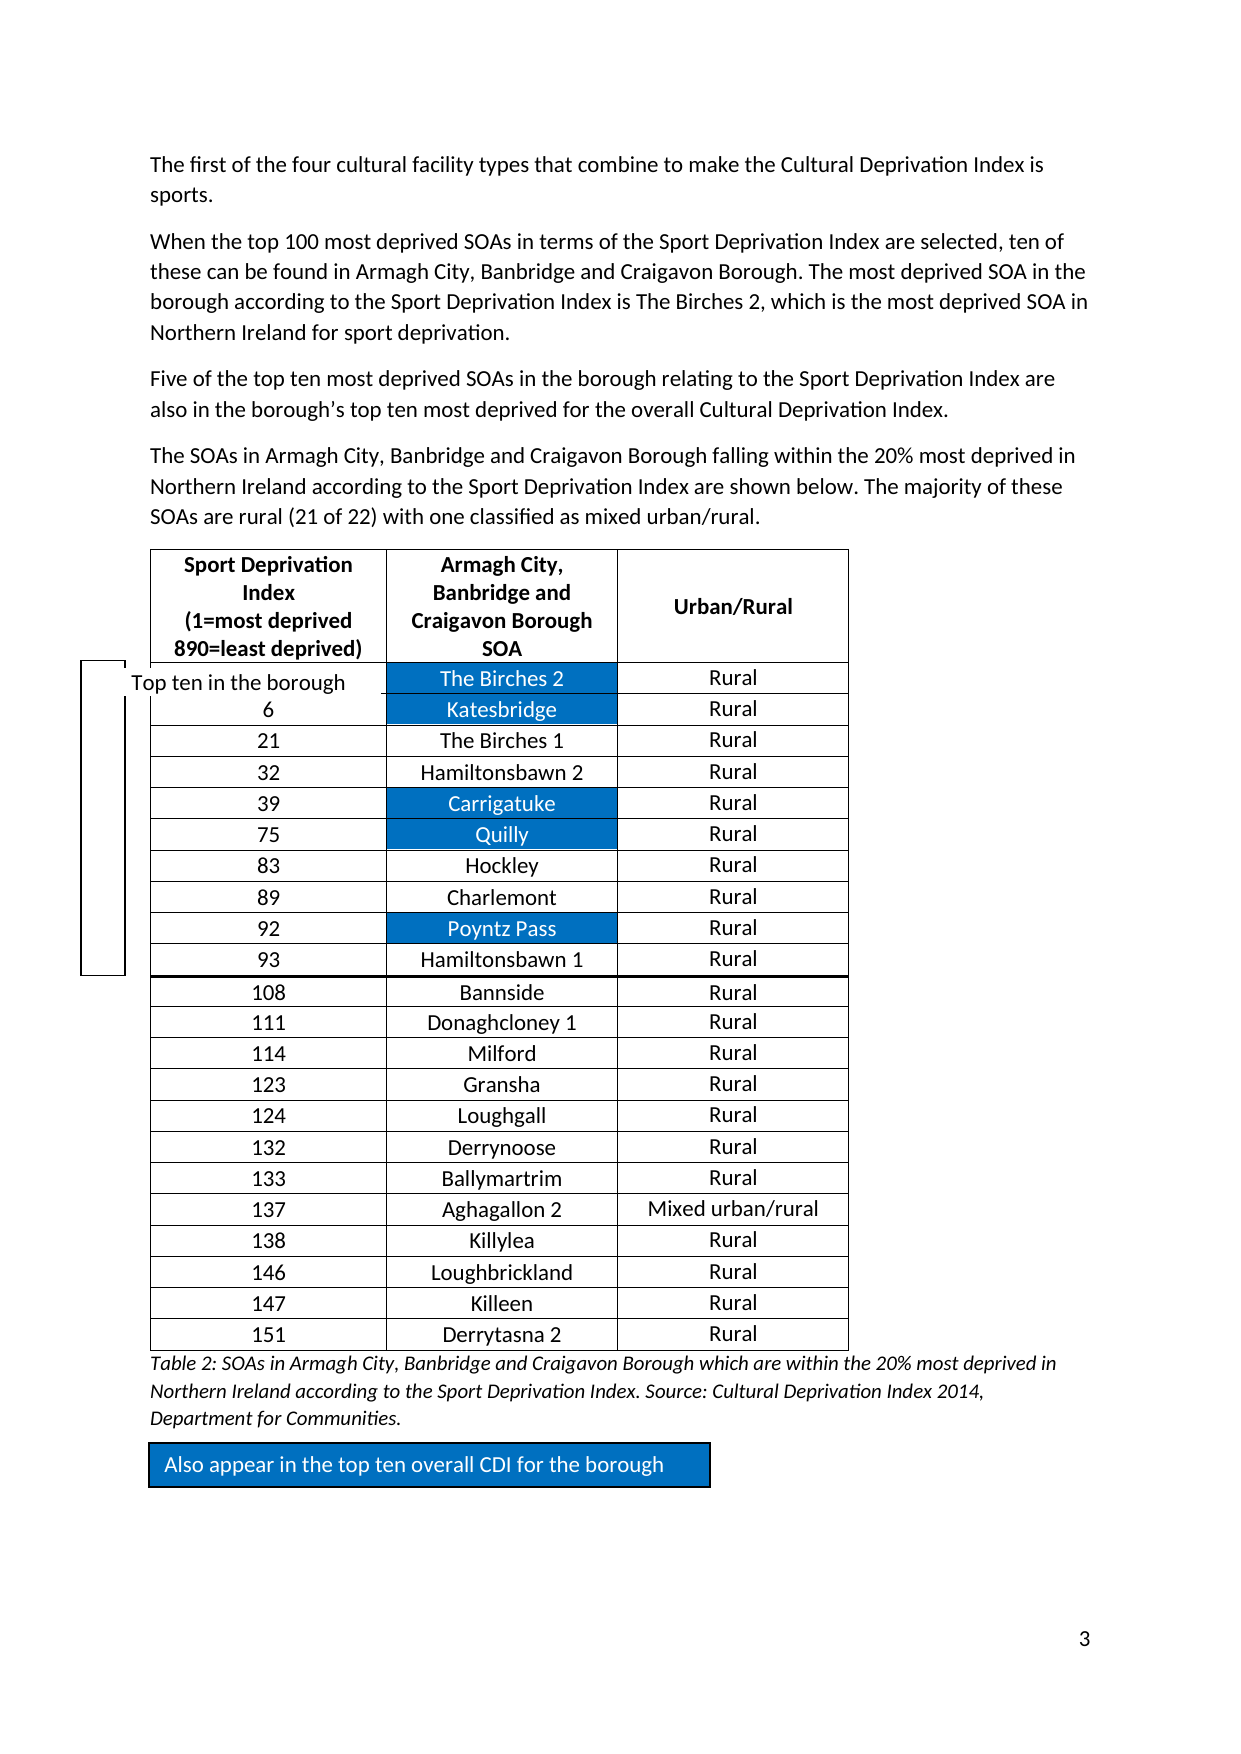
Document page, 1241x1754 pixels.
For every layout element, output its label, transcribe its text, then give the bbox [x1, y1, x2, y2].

table_cell Rural [618, 663, 848, 693]
table_cell Mixed urban/rural [618, 1194, 848, 1224]
table_cell 32 [151, 757, 386, 787]
table_cell 124 [151, 1101, 386, 1131]
table_cell Hamiltonsbawn 2 [387, 757, 617, 787]
text Table 2: SOAs in Armagh City, Banbridge and Craigavon Borough which are within the 20% most deprived in Northern Ireland according to the Sport Deprivation Index. Source: Cultural Deprivation Index 2014, Department for Communities. [150, 1351, 1090, 1431]
table_cell 83 [151, 851, 386, 881]
table_cell Rural [618, 1288, 848, 1318]
table_cell Aghagallon 2 [387, 1194, 617, 1224]
table_cell The Birches 2 [387, 663, 617, 693]
table_cell Rural [618, 978, 848, 1006]
table_cell 132 [151, 1132, 386, 1162]
table_cell Rural [618, 1132, 848, 1162]
table_cell Ballymartrim [387, 1163, 617, 1193]
table_cell Rural [618, 757, 848, 787]
table_cell Rural [618, 1038, 848, 1068]
table_cell 123 [151, 1069, 386, 1099]
table_cell Milford [387, 1038, 617, 1068]
table_header Urban/Rural [618, 550, 848, 662]
table_cell 111 [151, 1007, 386, 1037]
table_cell Rural [618, 1163, 848, 1193]
table_cell Rural [618, 944, 848, 974]
table_header Sport Deprivation Index (1=most deprived 890=least deprived) [151, 550, 386, 662]
table_cell Loughbrickland [387, 1257, 617, 1287]
table_cell 137 [151, 1194, 386, 1224]
table_cell Rural [618, 882, 848, 912]
table_cell Rural [618, 1007, 848, 1037]
table_cell Donaghcloney 1 [387, 1007, 617, 1037]
table_cell Katesbridge [387, 694, 617, 724]
text When the top 100 most deprived SOAs in terms of the Sport Deprivation Index are selected, ten of these can be found in Armagh City, Banbridge and Craigavon Borough. The most deprived SOA in the borough according to the Sport Deprivation Index is The Birches 2, which is the most deprived SOA in Northern Ireland for sport deprivation. [150, 227, 1090, 346]
table_cell 133 [151, 1163, 386, 1193]
table_cell Rural [618, 1226, 848, 1256]
table_cell Carrigatuke [387, 788, 617, 818]
text The first of the four cultural facility types that combine to make the Cultural Deprivation Index is sports. [150, 150, 1090, 208]
table_cell Loughgall [387, 1101, 617, 1131]
table_cell Hamiltonsbawn 1 [387, 944, 617, 974]
table_cell Killylea [387, 1226, 617, 1256]
text Five of the top ten most deprived SOAs in the borough relating to the Sport Deprivation Index are also in the borough’s top ten most deprived for the overall Cultural Deprivation Index. [150, 364, 1090, 423]
table_cell 147 [151, 1288, 386, 1318]
table_cell Rural [618, 1069, 848, 1099]
table_cell 146 [151, 1257, 386, 1287]
table_cell Derrynoose [387, 1132, 617, 1162]
table_cell Hockley [387, 851, 617, 881]
table_cell 89 [151, 882, 386, 912]
table_header Armagh City, Banbridge and Craigavon Borough SOA [387, 550, 617, 662]
table_cell 108 [151, 978, 386, 1006]
table_cell 6 [151, 694, 386, 724]
table_cell Rural [618, 1101, 848, 1131]
table_cell Rural [618, 726, 848, 756]
table_cell Charlemont [387, 882, 617, 912]
table_cell 114 [151, 1038, 386, 1068]
table_cell 1 [151, 663, 386, 693]
text The SOAs in Armagh City, Banbridge and Craigavon Borough falling within the 20% most deprived in Northern Ireland according to the Sport Deprivation Index are shown below. The majority of these SOAs are rural (21 of 22) with one classified as mixed urban/rural. [150, 442, 1090, 530]
table_cell 39 [151, 788, 386, 818]
table_cell Quilly [387, 819, 617, 849]
table_cell Gransha [387, 1069, 617, 1099]
table_cell Killeen [387, 1288, 617, 1318]
table_cell The Birches 1 [387, 726, 617, 756]
table_cell Rural [618, 851, 848, 881]
table_cell Rural [618, 913, 848, 943]
table_cell 93 [151, 944, 386, 974]
table_cell Derrytasna 2 [387, 1319, 617, 1349]
table_cell Poyntz Pass [387, 913, 617, 943]
table_cell Rural [618, 1257, 848, 1287]
table_cell 75 [151, 819, 386, 849]
table_cell 21 [151, 726, 386, 756]
table_cell 138 [151, 1226, 386, 1256]
table_cell 92 [151, 913, 386, 943]
table_cell Rural [618, 694, 848, 724]
table_cell 151 [151, 1319, 386, 1349]
table_cell Rural [618, 1319, 848, 1349]
table_cell Rural [618, 788, 848, 818]
table_cell Bannside [387, 978, 617, 1006]
table_cell Rural [618, 819, 848, 849]
